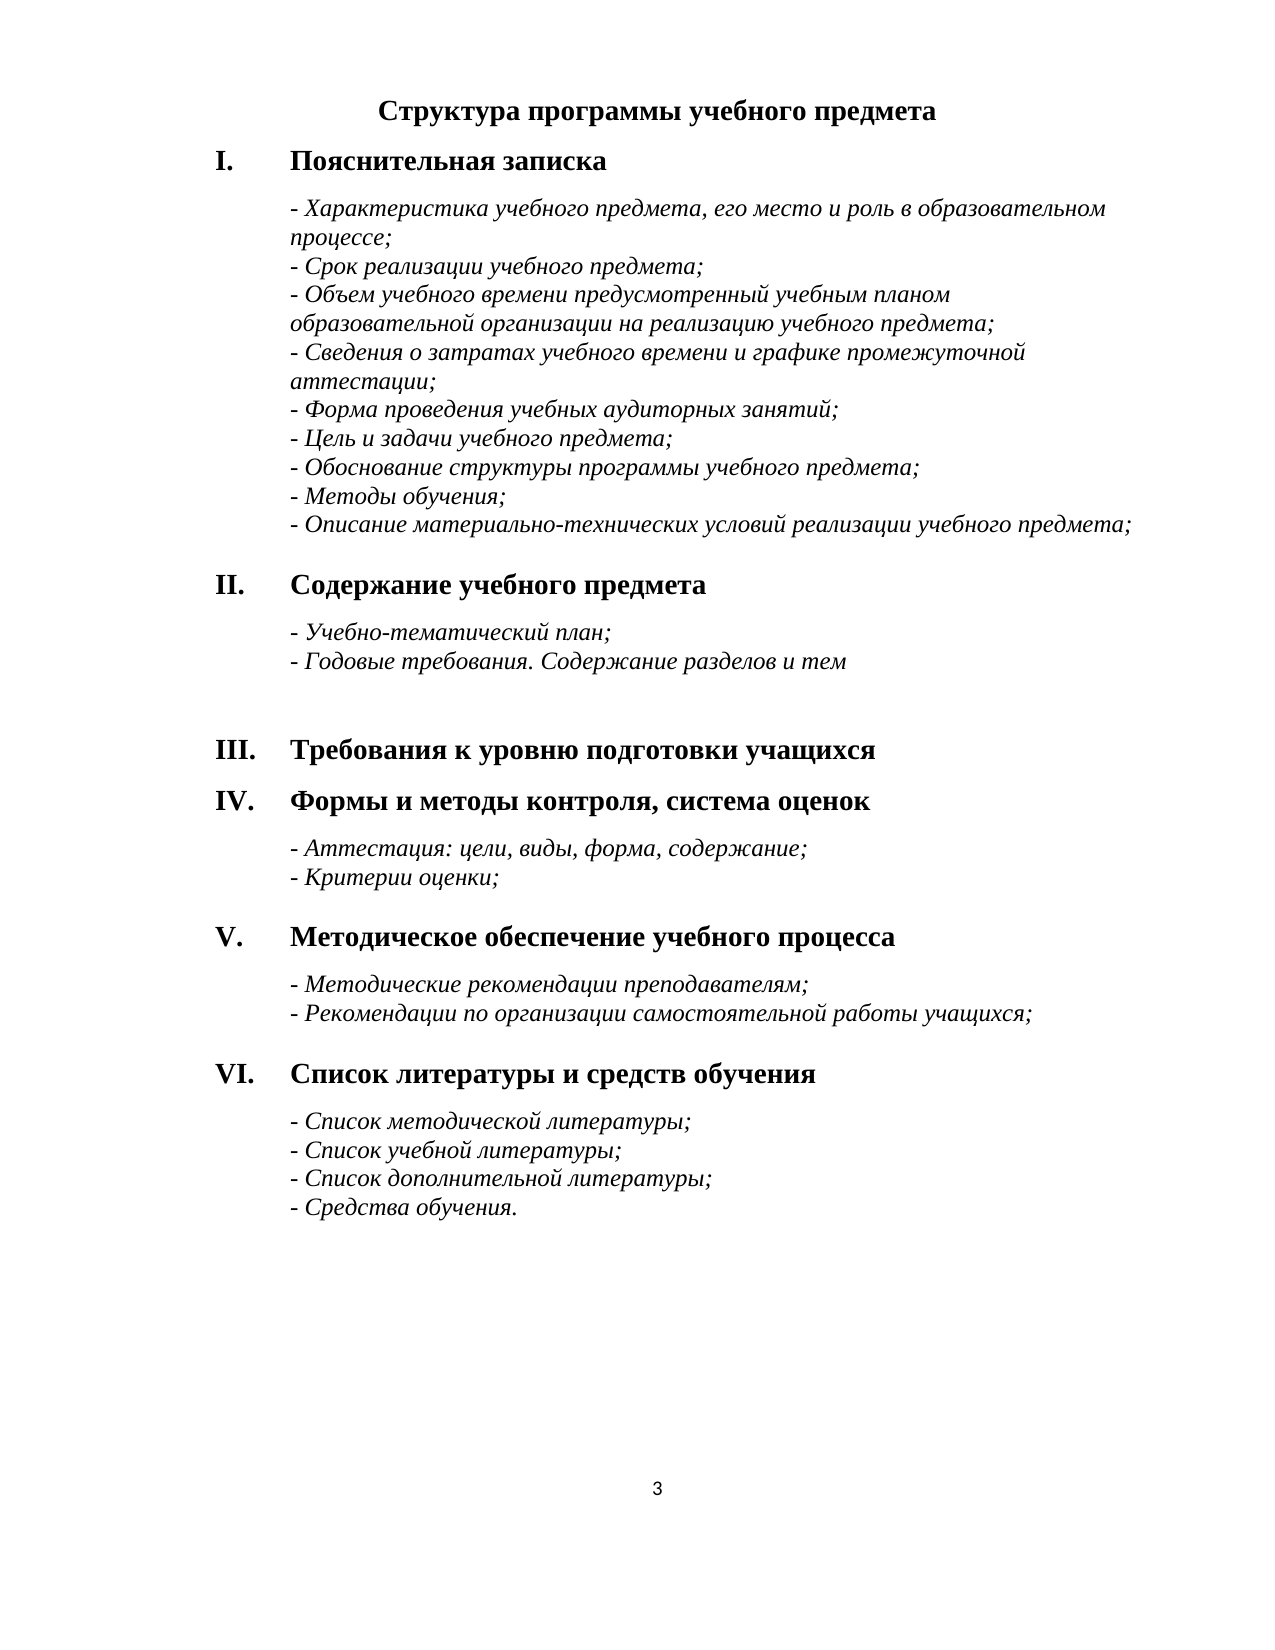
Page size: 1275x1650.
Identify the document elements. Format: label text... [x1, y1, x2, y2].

text - Методические рекомендации преподавателям; [290, 969, 1137, 998]
text - Описание материально-технических условий реализации учебного предмета; [290, 509, 1137, 538]
text - Учебно-тематический план; [290, 617, 1137, 646]
list Список литературы и средств обучения [215, 1056, 1137, 1089]
list Содержание учебного предмета [215, 567, 1137, 601]
list Формы и методы контроля, система оценок [215, 783, 1137, 816]
text - Характеристика учебного предмета, его место и роль в образовательном процессе; [290, 193, 1137, 251]
text - Объем учебного времени предусмотренный учебным планом образовательной организации на реализацию учебного предмета; [290, 279, 1137, 337]
list - Годовые требования. Содержание разделов и тем [290, 646, 1137, 675]
list Требования к уровню подготовки учащихся [215, 732, 1137, 766]
text - Список дополнительной литературы; [290, 1163, 1137, 1192]
text - Средства обучения. [290, 1192, 1137, 1221]
list Пояснительная записка [215, 143, 1137, 176]
text - Форма проведения учебных аудиторных занятий; [290, 394, 1137, 423]
text - Список методической литературы; [290, 1106, 1137, 1135]
text - Срок реализации учебного предмета; [290, 251, 1137, 279]
text Структура программы учебного предмета [177, 93, 1137, 126]
text - Цель и задачи учебного предмета; [290, 423, 1137, 452]
list Методическое обеспечение учебного процесса [215, 919, 1137, 953]
text - Рекомендации по организации самостоятельной работы учащихся; [290, 998, 1137, 1027]
text - Сведения о затратах учебного времени и графике промежуточной аттестации; [290, 337, 1137, 394]
text - Аттестация: цели, виды, форма, содержание; [290, 833, 1137, 862]
text - Методы обучения; [290, 481, 1137, 509]
text - Критерии оценки; [290, 862, 1137, 890]
text - Список учебной литературы; [290, 1135, 1137, 1163]
text - Обоснование структуры программы учебного предмета; [290, 452, 1137, 481]
